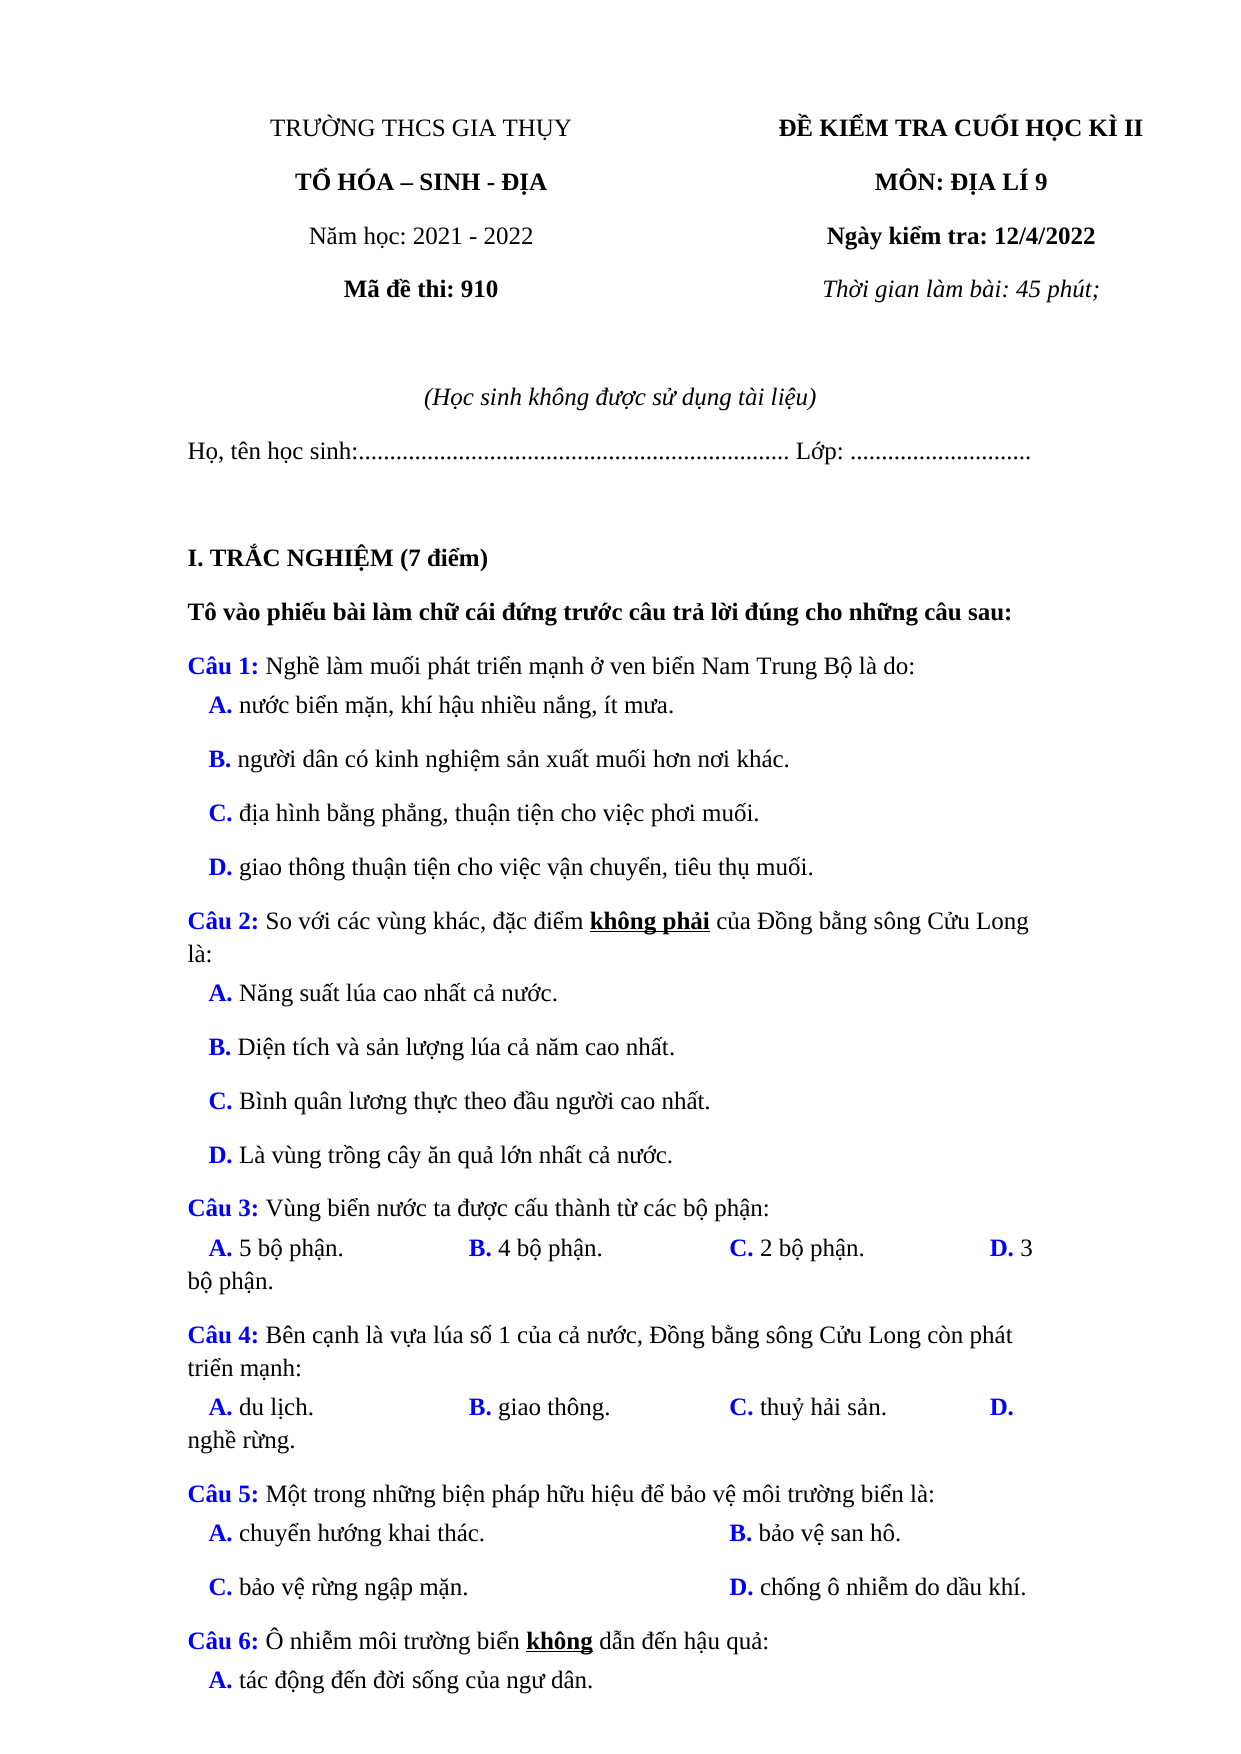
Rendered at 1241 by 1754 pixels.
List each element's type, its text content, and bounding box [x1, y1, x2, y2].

text A. du lịch. B. giao thông. C. thuỷ hải sản. D. nghề rừng. [187, 1392, 1053, 1454]
text (Học sinh không được sử dụng tài liệu) [187, 382, 1053, 411]
text Câu 4: Bên cạnh là vựa lúa số 1 của cả nước, Đồng bằng sông Cửu Long còn phát triển mạnh: [187, 1320, 1053, 1381]
text A. nước biển mặn, khí hậu nhiều nắng, ít mưa. [187, 690, 1053, 719]
text D. Là vùng trồng cây ăn quả lớn nhất cả nước. [187, 1140, 1053, 1168]
text B. Diện tích và sản lượng lúa cả năm cao nhất. [187, 1032, 1053, 1061]
text Họ, tên học sinh:..................................................................... Lớp: ............................. [187, 436, 1053, 464]
text Câu 3: Vùng biển nước ta được cấu thành từ các bộ phận: [187, 1193, 1053, 1222]
text D. giao thông thuận tiện cho việc vận chuyển, tiêu thụ muối. [187, 852, 1053, 881]
text Câu 5: Một trong những biện pháp hữu hiệu để bảo vệ môi trường biển là: [187, 1479, 1053, 1508]
text A. Năng suất lúa cao nhất cả nước. [187, 978, 1053, 1007]
text Câu 1: Nghề làm muối phát triển mạnh ở ven biển Nam Trung Bộ là do: [187, 651, 1053, 680]
text A. chuyển hướng khai thác. B. bảo vệ san hô. [187, 1518, 1053, 1547]
table_header TRƯỜNG THCS GIA THỤY TỔ HÓA – SINH - ĐỊA Năm học: 2021 - 2022 Mã đề thi: 910 [176, 113, 666, 328]
table_header ĐỀ KIỂM TRA CUỐI HỌC KÌ II MÔN: ĐỊA LÍ 9 Ngày kiểm tra: 12/4/2022 Thời gian làm bài: 45 phút; [666, 113, 1240, 328]
text I. TRẮC NGHIỆM (7 điểm) [187, 543, 1053, 572]
text A. 5 bộ phận. B. 4 bộ phận. C. 2 bộ phận. D. 3 bộ phận. [187, 1233, 1053, 1294]
text Câu 2: So với các vùng khác, đặc điểm không phải của Đồng bằng sông Cửu Long là: [187, 906, 1053, 968]
text C. địa hình bằng phẳng, thuận tiện cho việc phơi muối. [187, 798, 1053, 827]
text Tô vào phiếu bài làm chữ cái đứng trước câu trả lời đúng cho những câu sau: [187, 597, 1053, 626]
text C. Bình quân lương thực theo đầu người cao nhất. [187, 1086, 1053, 1114]
text Câu 6: Ô nhiễm môi trường biển không dẫn đến hậu quả: [187, 1626, 1053, 1654]
text C. bảo vệ rừng ngập mặn. D. chống ô nhiễm do dầu khí. [187, 1572, 1053, 1601]
text A. tác động đến đời sống của ngư dân. [187, 1665, 1053, 1694]
text B. người dân có kinh nghiệm sản xuất muối hơn nơi khác. [187, 744, 1053, 773]
